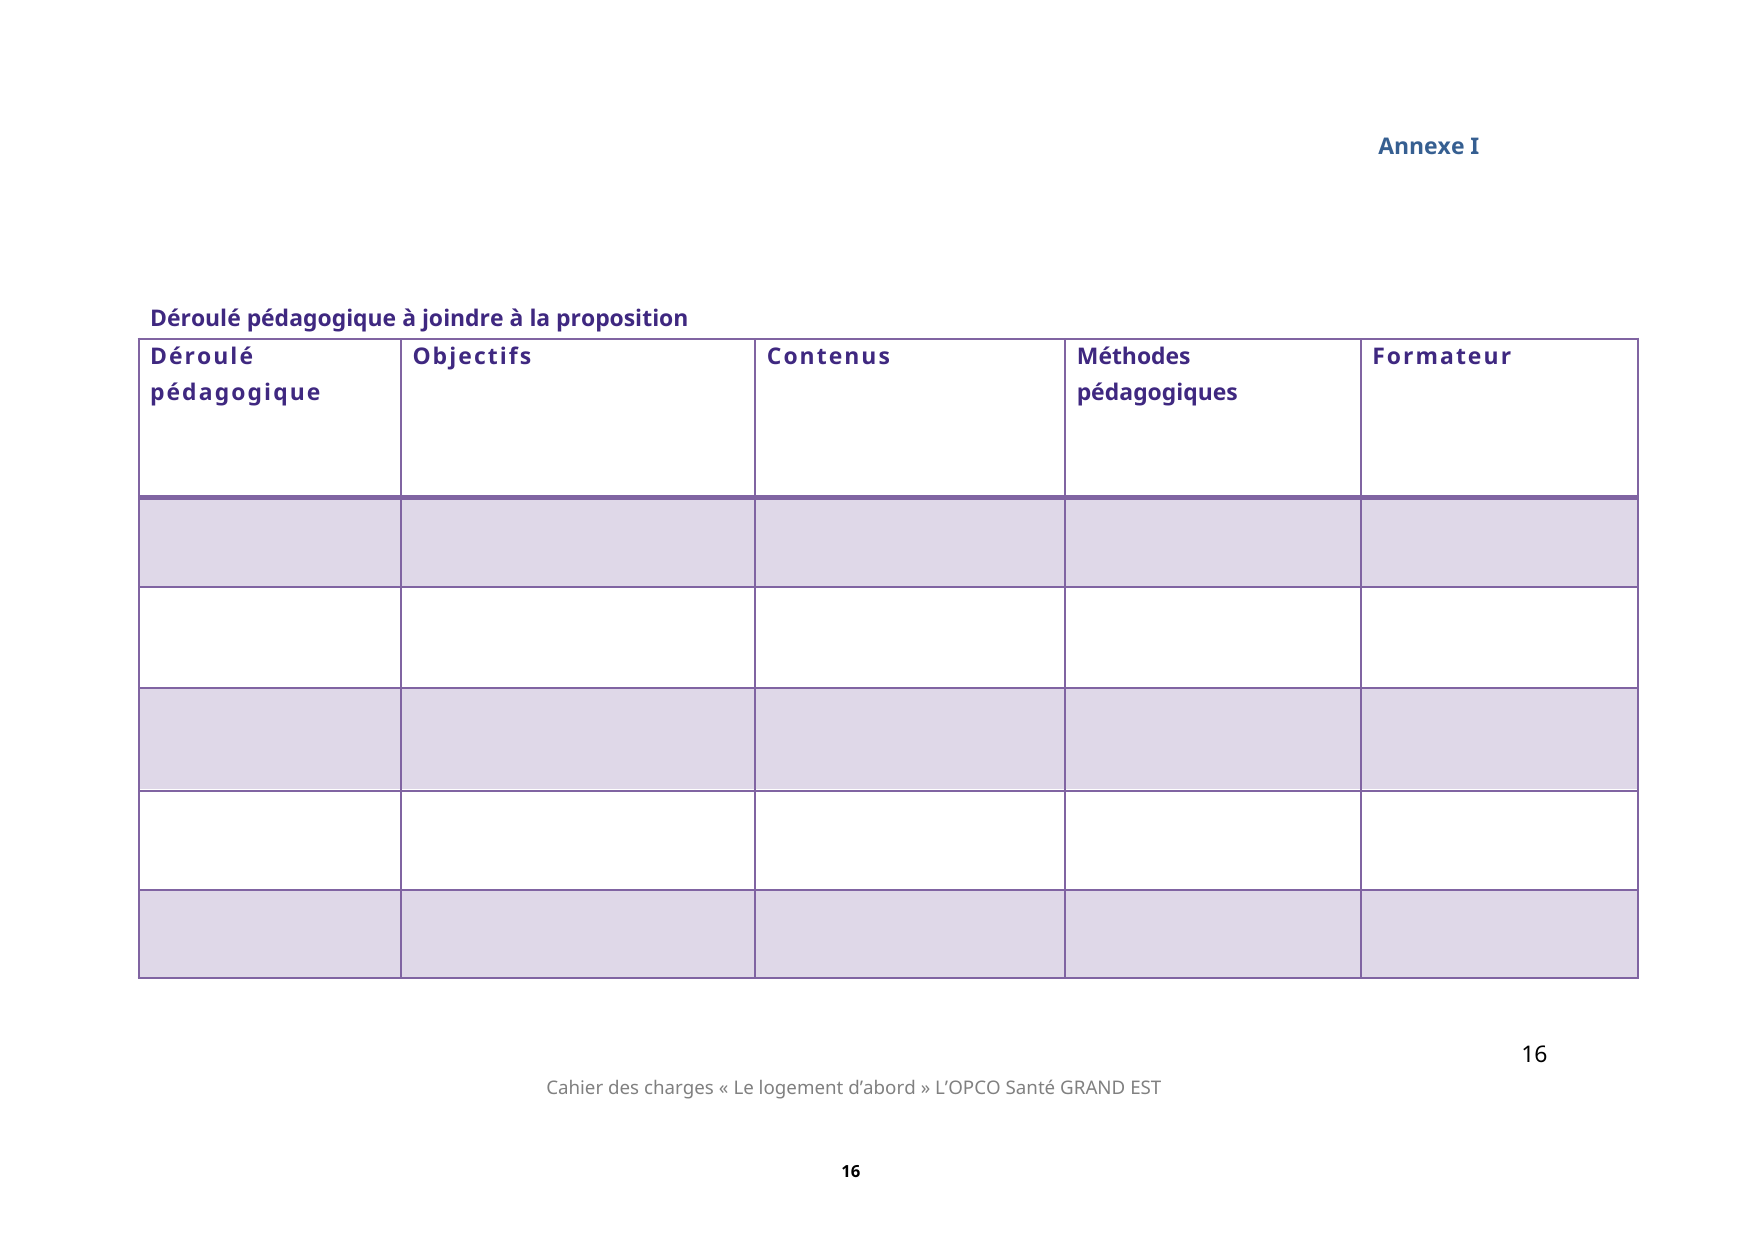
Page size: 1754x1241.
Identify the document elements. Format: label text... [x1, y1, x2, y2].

table_header Contenus [756, 340, 1064, 495]
table_cell [402, 891, 754, 977]
table_cell [140, 689, 400, 789]
table_cell [402, 689, 754, 789]
table_cell [140, 792, 400, 889]
subtitle Annexe I [150, 130, 1547, 161]
table_cell [756, 500, 1064, 586]
table_cell [402, 792, 754, 889]
table_cell [1362, 500, 1637, 586]
table_cell [1066, 689, 1360, 789]
table_cell [1362, 588, 1637, 687]
table_cell [402, 588, 754, 687]
table_cell [1066, 792, 1360, 889]
table_cell [756, 588, 1064, 687]
table_cell [756, 689, 1064, 789]
table_cell [140, 891, 400, 977]
table_header Méthodes pédagogiques [1066, 340, 1360, 495]
table_cell [140, 500, 400, 586]
table_cell [140, 588, 400, 687]
subtitle Déroulé pédagogique à joindre à la proposition [150, 302, 1547, 333]
table_cell [756, 792, 1064, 889]
table_cell [756, 891, 1064, 977]
table_header Objectifs [402, 340, 754, 495]
table_cell [1362, 689, 1637, 789]
table_cell [1362, 891, 1637, 977]
table_cell [1362, 792, 1637, 889]
table_header Déroulé pédagogique [140, 340, 400, 495]
table_cell [1066, 500, 1360, 586]
table_header Formateur [1362, 340, 1637, 495]
table_cell [402, 500, 754, 586]
table_cell [1066, 891, 1360, 977]
table_cell [1066, 588, 1360, 687]
